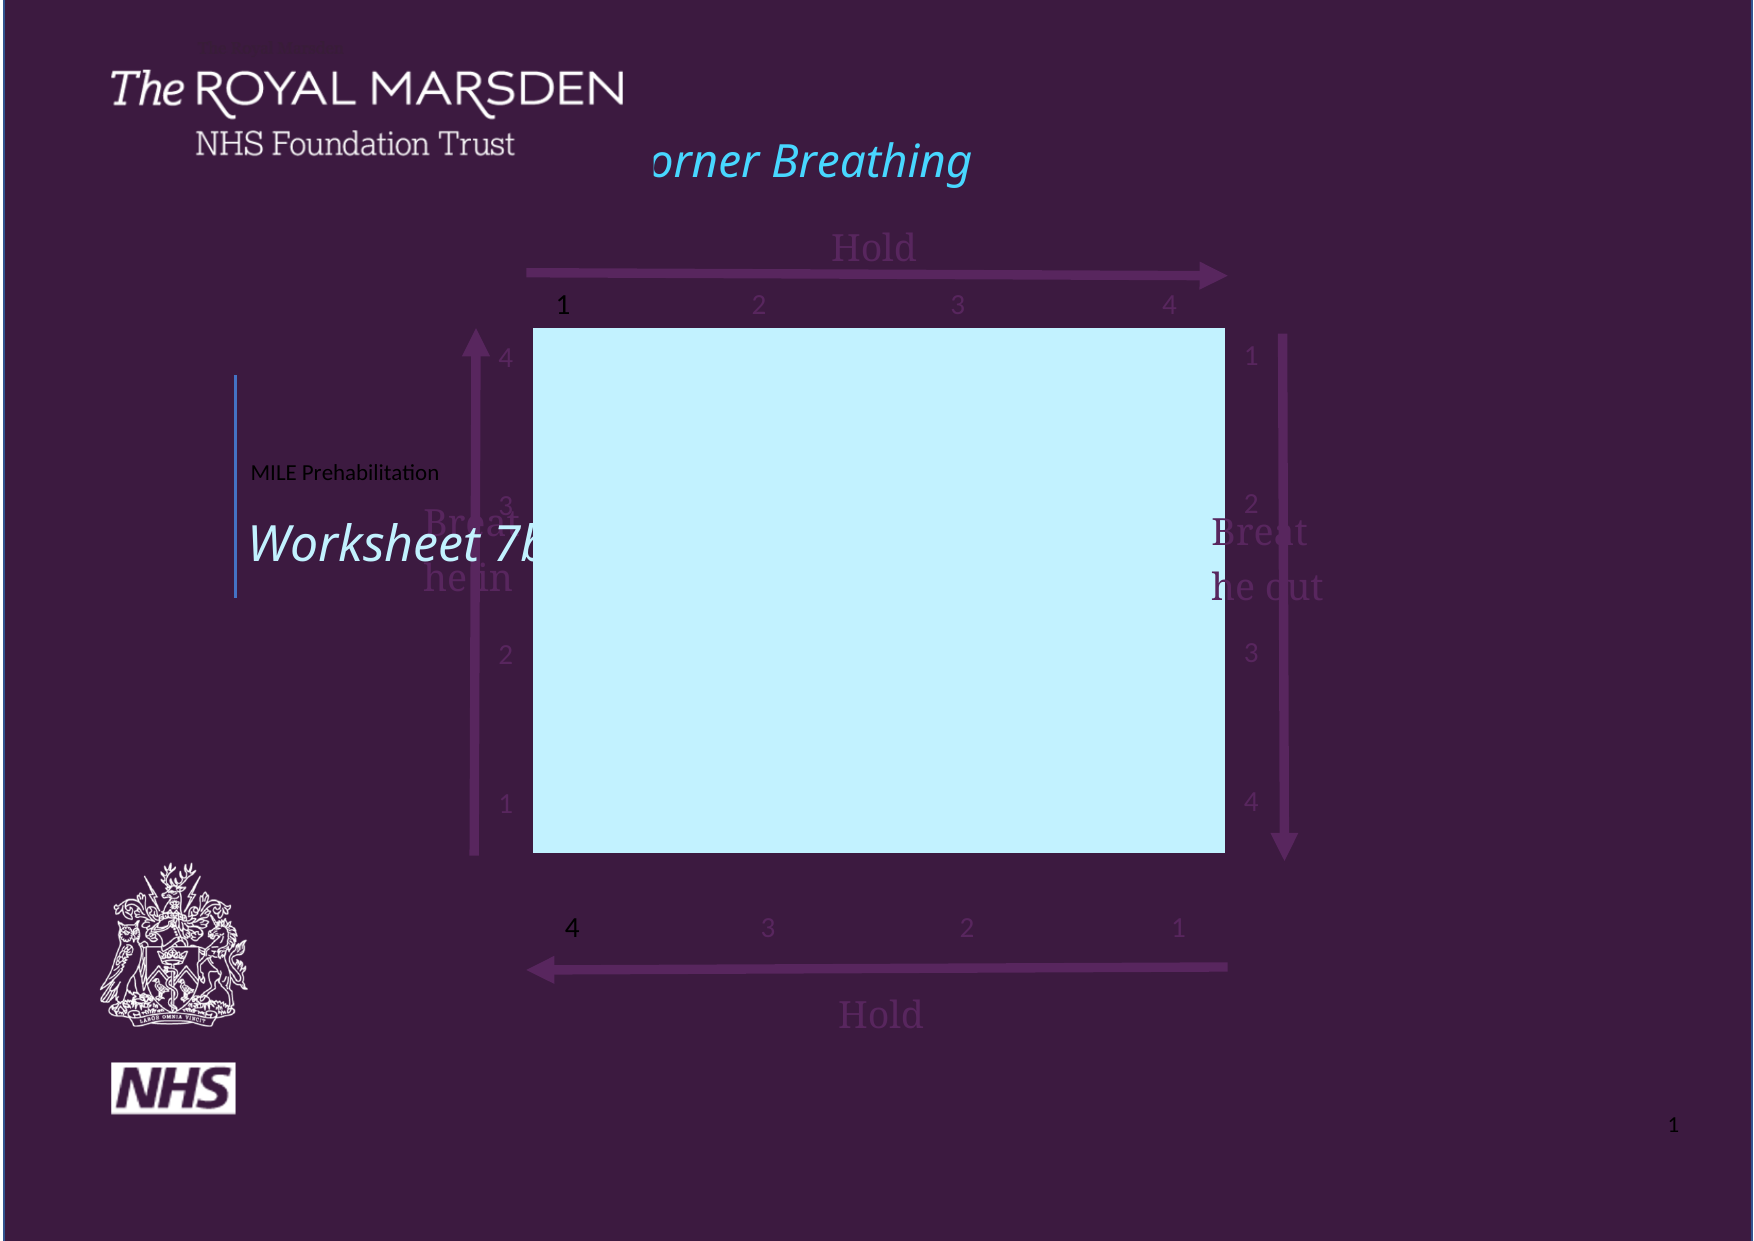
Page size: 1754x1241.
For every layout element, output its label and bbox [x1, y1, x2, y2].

picture [75, 29, 654, 203]
picture [75, 837, 269, 1137]
